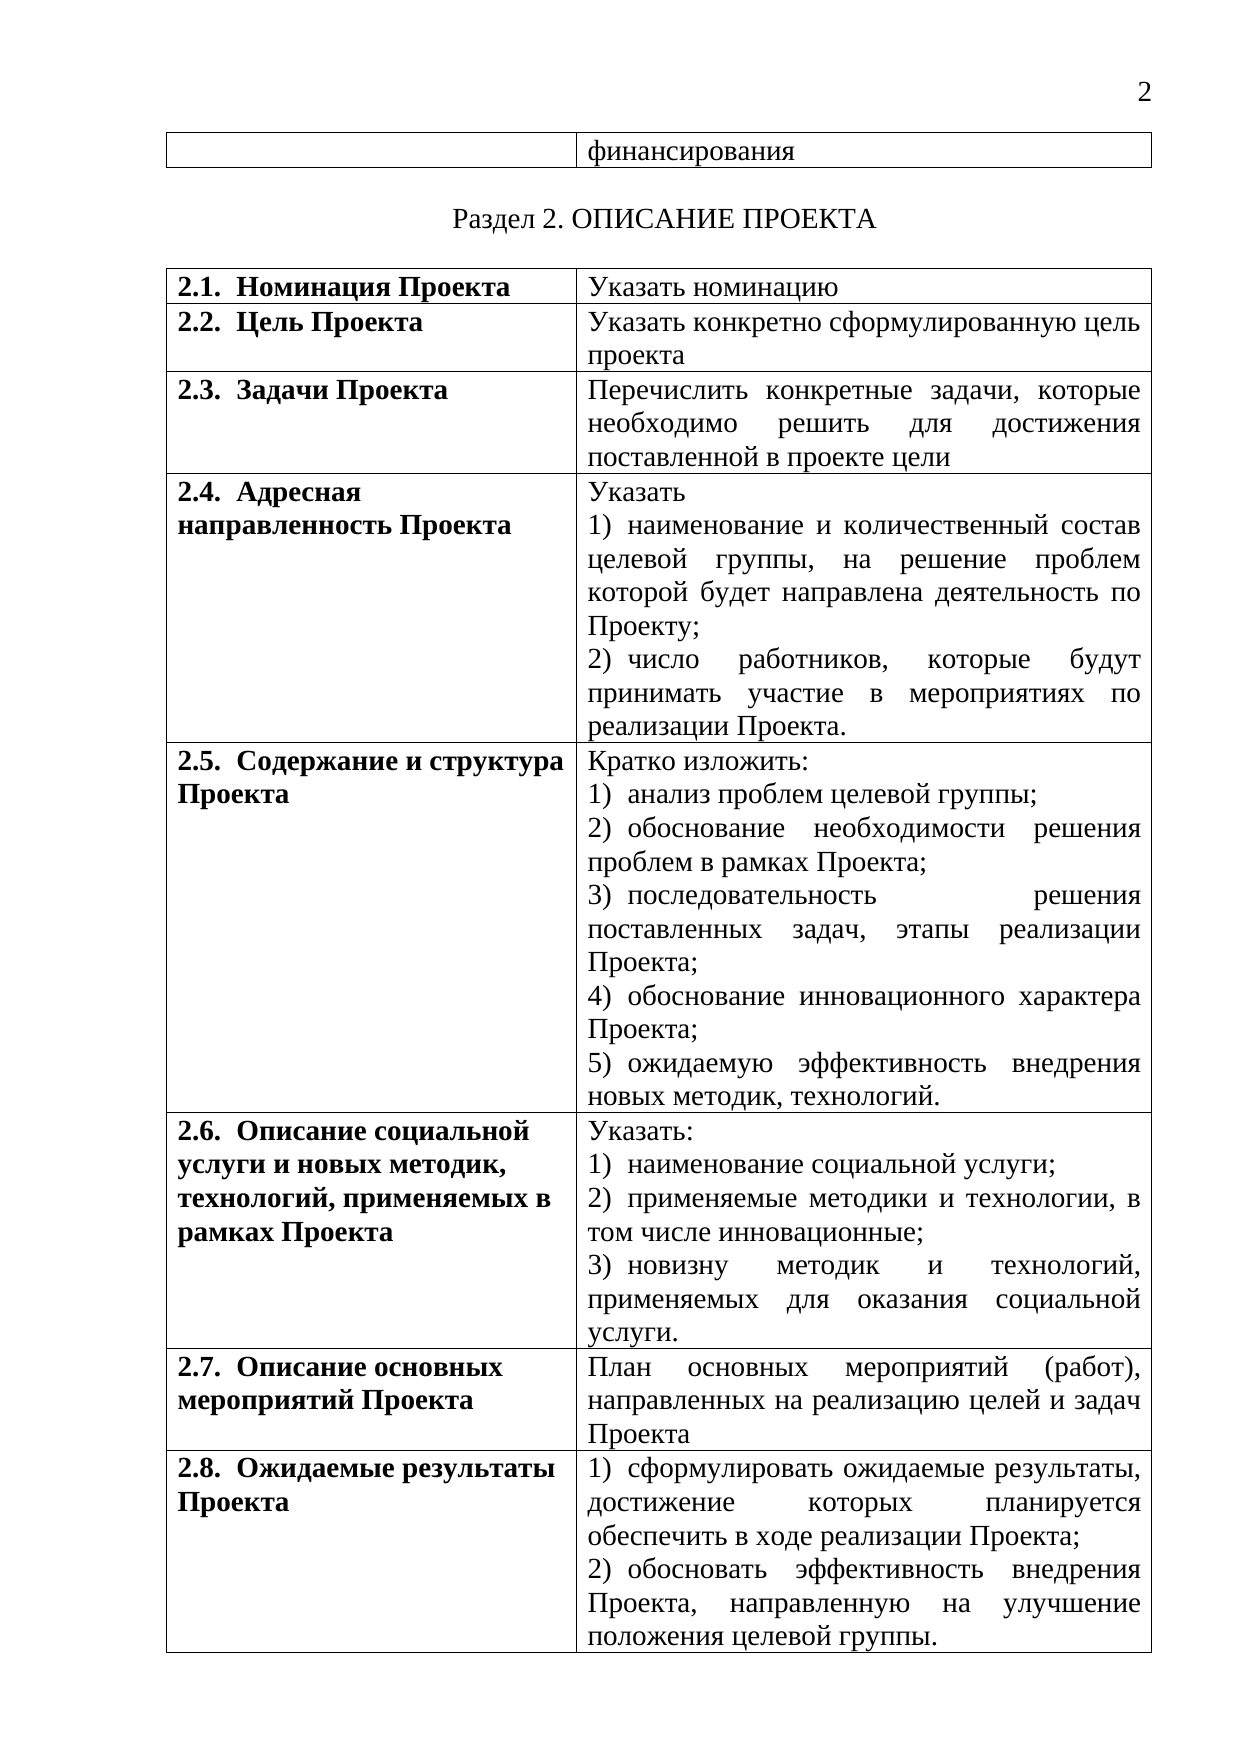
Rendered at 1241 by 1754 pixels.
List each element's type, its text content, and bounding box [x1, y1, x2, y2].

table_cell Цель Проекта [167, 304, 576, 371]
table_cell План основных мероприятий (работ), направленных на реализацию целей и задач Проекта [577, 1349, 1151, 1449]
table_cell Указать: наименование социальной услуги; применяемые методики и технологии, в том числе инновационные; новизну методик и технологий, применяемых для оказания социальной услуги. [577, 1113, 1151, 1348]
table_cell Описание основных мероприятий Проекта [167, 1349, 576, 1449]
table_cell Содержание и структура Проекта [167, 743, 576, 1112]
table_cell Ожидаемые результаты Проекта [167, 1451, 576, 1652]
table_cell Задачи Проекта [167, 372, 576, 473]
text Раздел 2. ОПИСАНИЕ ПРОЕКТА [177, 201, 1152, 235]
table_cell Указать конкретно сформулированную цель проекта [577, 304, 1151, 371]
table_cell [577, 133, 1151, 167]
table_cell сформулировать ожидаемые результаты, достижение которых планируется обеспечить в ходе реализации Проекта; обосновать эффективность внедрения Проекта, направленную на улучшение положения целевой группы. [577, 1451, 1151, 1652]
table_cell Указать наименование и количественный состав целевой группы, на решение проблем которой будет направлена деятельность по Проекту; число работников, которые будут принимать участие в мероприятиях по реализации Проекта. [577, 474, 1151, 742]
table_header Указать номинацию [577, 269, 1151, 303]
table_cell Описание социальной услуги и новых методик, технологий, применяемых в рамках Проекта [167, 1113, 576, 1348]
table_cell Кратко изложить: анализ проблем целевой группы; обоснование необходимости решения проблем в рамках Проекта; последовательность решения поставленных задач, этапы реализации Проекта; обоснование инновационного характера Проекта; ожидаемую эффективность внедрения новых методик, технологий. [577, 743, 1151, 1112]
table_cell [167, 133, 576, 167]
table_cell Адресная направленность Проекта [167, 474, 576, 742]
table_cell Перечислить конкретные задачи, которые необходимо решить для достижения поставленной в проекте цели [577, 372, 1151, 473]
table_header Номинация Проекта [167, 269, 576, 303]
